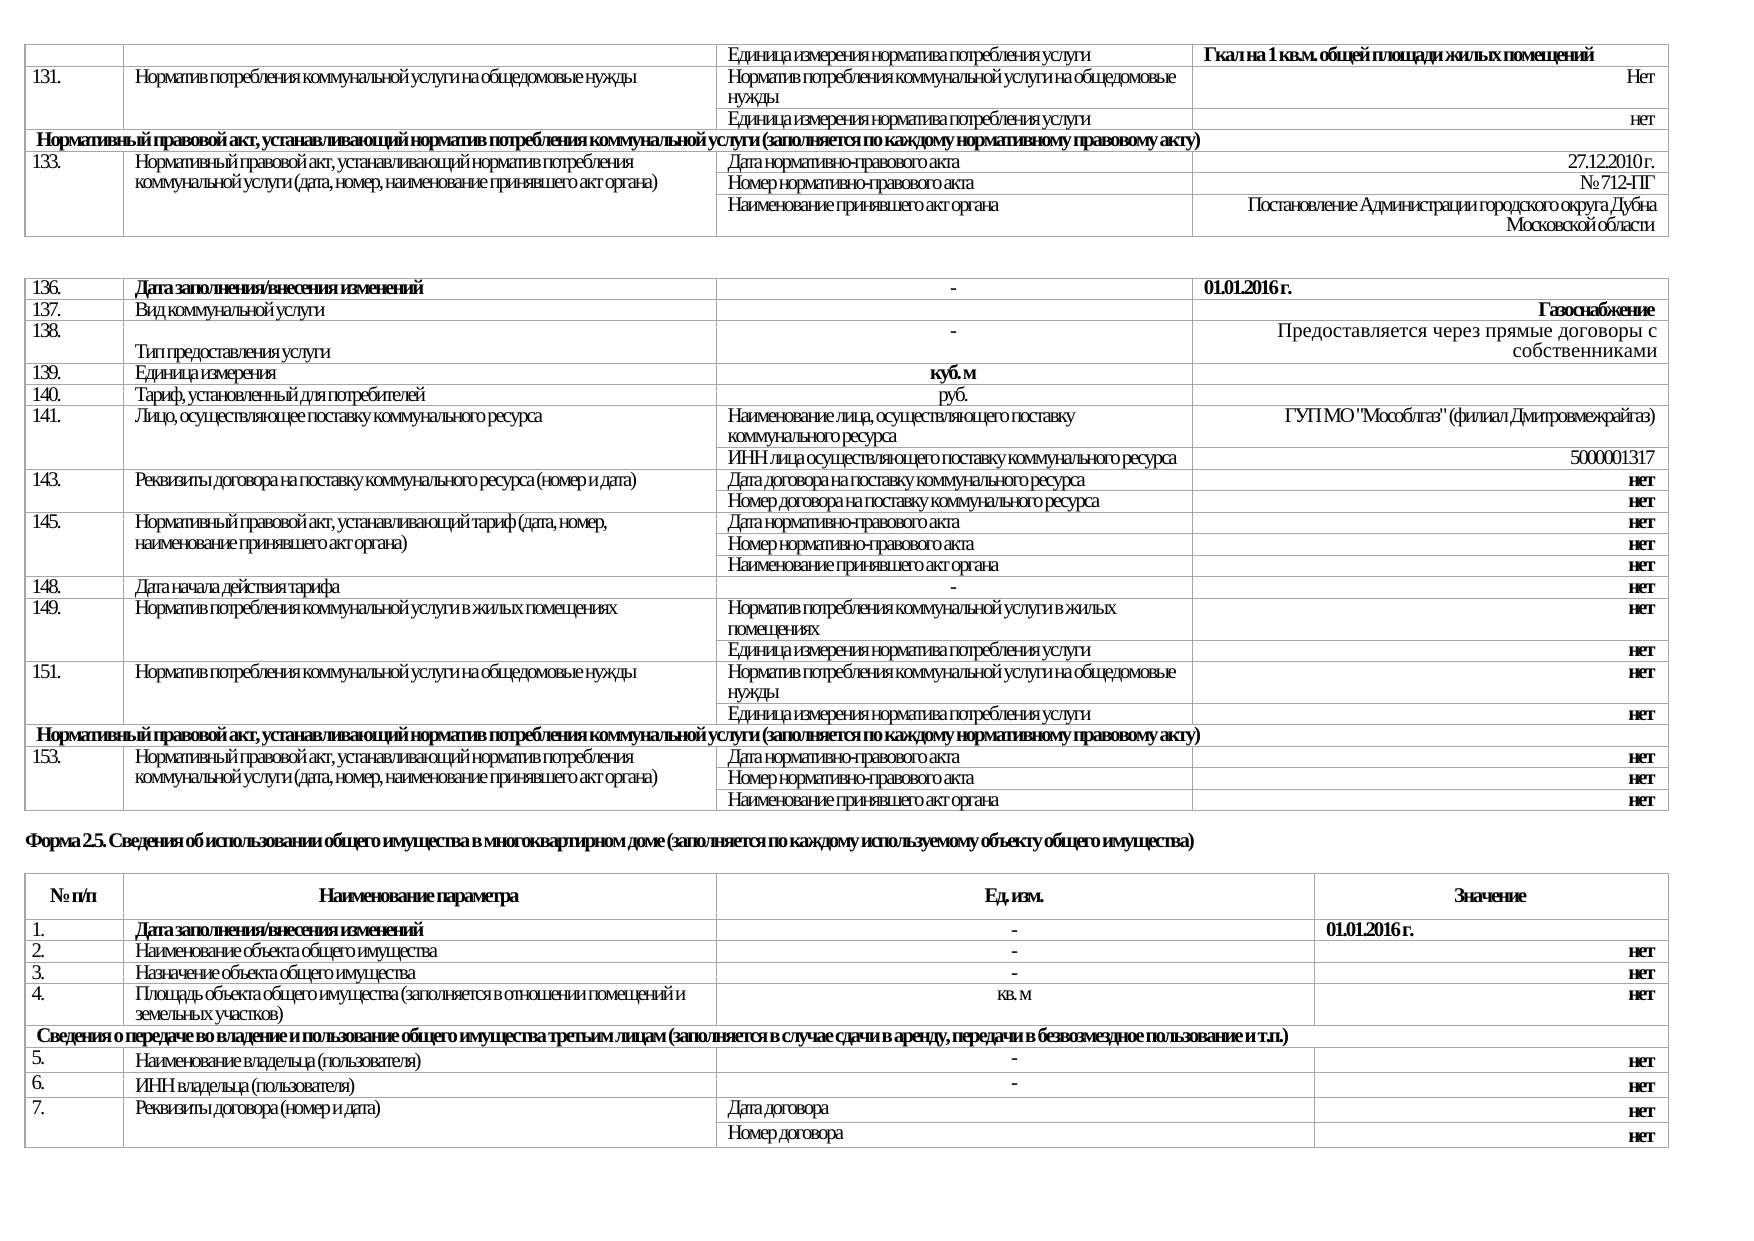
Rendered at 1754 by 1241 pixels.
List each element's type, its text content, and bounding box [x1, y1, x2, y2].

table_cell руб. [717, 385, 1192, 405]
table_cell Единица измерения норматива потребления услуги [717, 704, 1192, 724]
table_cell Наименование принявшего акт органа [717, 195, 1192, 236]
table_cell Постановление Администрации городского округа Дубна Московской области [1193, 195, 1668, 236]
table_cell Предоставляется через прямые договоры с собственниками [1193, 321, 1668, 362]
table_cell нет [1315, 1048, 1668, 1072]
table_cell [26, 963, 123, 983]
table_cell [26, 1098, 123, 1147]
table_cell нет [1315, 1073, 1668, 1097]
table_cell Наименование объекта общего имущества [124, 941, 716, 962]
table_cell [26, 747, 123, 810]
table_cell [717, 300, 1192, 320]
table_cell нет [1315, 963, 1668, 983]
table_cell Норматив потребления коммунальной услуги на общедомовые нужды [124, 67, 716, 129]
table_cell нет [1193, 599, 1668, 639]
table_cell - [717, 321, 1192, 362]
table_cell Наименование принявшего акт органа [717, 790, 1192, 810]
table_cell [26, 364, 123, 384]
table_cell Номер договора на поставку коммунального ресурса [717, 491, 1192, 512]
table_cell Вид коммунальной услуги [124, 300, 716, 320]
table_cell Газоснабжение [1193, 300, 1668, 320]
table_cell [124, 45, 716, 66]
table_cell [1193, 364, 1668, 384]
table_cell - [717, 920, 1314, 940]
table_cell Номер нормативно-правового акта [717, 173, 1192, 194]
table_cell Сведения о передаче во владение и пользование общего имущества третьим лицам (заполняется в случае сдачи в аренду, передачи в безвозмездное пользование и т.п.) [26, 1026, 1668, 1047]
table_cell [26, 152, 123, 236]
table_cell 5000001317 [1193, 448, 1668, 469]
table_cell [26, 45, 123, 66]
table_cell - [717, 1073, 1314, 1097]
table_cell Реквизиты договора на поставку коммунального ресурса (номер и дата) [124, 470, 716, 512]
table_cell Единица измерения норматива потребления услуги [717, 641, 1192, 661]
table_cell нет [1193, 577, 1668, 597]
table_cell нет [1193, 704, 1668, 724]
table_cell Норматив потребления коммунальной услуги на общедомовые нужды [124, 662, 716, 724]
table_cell Нормативный правовой акт, устанавливающий норматив потребления коммунальной услуги (дата, номер, наименование принявшего акт органа) [124, 152, 716, 236]
table_cell Нормативный правовой акт, устанавливающий норматив потребления коммунальной услуги (заполняется по каждому нормативному правовому акту) [26, 725, 1668, 746]
table_cell нет [1315, 941, 1668, 962]
table_cell нет [1193, 790, 1668, 810]
table_cell нет [1193, 641, 1668, 661]
table_cell куб. м [717, 364, 1192, 384]
table_cell Дата договора на поставку коммунального ресурса [717, 470, 1192, 490]
table_cell Единица измерения [124, 364, 716, 384]
table_cell № 712-ПГ [1193, 173, 1668, 194]
table_cell [26, 300, 123, 320]
table_cell [26, 984, 123, 1025]
table_cell ИНН владельца (пользователя) [124, 1073, 716, 1097]
table_cell [26, 406, 123, 469]
table_cell 27.12.2010 г. [1193, 152, 1668, 172]
table_header - [717, 279, 1192, 299]
table_cell нет [1193, 768, 1668, 789]
table_cell ИНН лица осуществляющего поставку коммунального ресурса [717, 448, 1192, 469]
table_cell Тип предоставления услуги [124, 321, 716, 362]
table_cell [1193, 385, 1668, 405]
table_cell нет [1315, 1098, 1668, 1122]
table_cell [26, 67, 123, 129]
table_cell нет [1193, 662, 1668, 703]
table_cell [26, 577, 123, 597]
table_cell нет [1193, 109, 1668, 129]
table_cell Номер нормативно-правового акта [717, 534, 1192, 554]
table_cell - [717, 577, 1192, 597]
table_cell Наименование принявшего акт органа [717, 556, 1192, 576]
table_cell нет [1315, 1123, 1668, 1147]
table_cell нет [1193, 534, 1668, 554]
table_cell Дата договора [717, 1098, 1314, 1122]
table_cell - [717, 941, 1314, 962]
table_cell Номер нормативно-правового акта [717, 768, 1192, 789]
table_cell Тариф, установленный для потребителей [124, 385, 716, 405]
table_cell нет [1193, 491, 1668, 512]
table_cell нет [1315, 984, 1668, 1025]
table_cell ГУП МО "Мособлгаз" (филиал Дмитровмежрайгаз) [1193, 406, 1668, 447]
table_cell Номер договора [717, 1123, 1314, 1147]
table_cell [26, 513, 123, 576]
table_cell Единица измерения норматива потребления услуги [717, 109, 1192, 129]
table_header Ед. изм. [717, 874, 1314, 919]
table_cell 01.01.2016 г. [1315, 920, 1668, 940]
table_cell Единица измерения норматива потребления услуги [717, 45, 1192, 66]
table_cell [26, 941, 123, 962]
table_cell Нормативный правовой акт, устанавливающий норматив потребления коммунальной услуги (заполняется по каждому нормативному правовому акту) [26, 130, 1668, 151]
table_cell Наименование владельца (пользователя) [124, 1048, 716, 1072]
table_cell нет [1193, 470, 1668, 490]
table_cell Нет [1193, 67, 1668, 108]
table_header Значение [1315, 874, 1668, 919]
table_cell Дата заполнения/внесения изменений [124, 920, 716, 940]
table_cell [26, 1048, 123, 1072]
table_header Дата заполнения/внесения изменений [124, 279, 716, 299]
table_cell [26, 385, 123, 405]
table_cell - [717, 1048, 1314, 1072]
table_header Наименование параметра [124, 874, 716, 919]
table_cell [26, 599, 123, 661]
table_cell Дата нормативно-правового акта [717, 747, 1192, 767]
table_cell Норматив потребления коммунальной услуги на общедомовые нужды [717, 67, 1192, 108]
table_cell нет [1193, 556, 1668, 576]
table_cell Норматив потребления коммунальной услуги на общедомовые нужды [717, 662, 1192, 703]
table_cell - [717, 963, 1314, 983]
table_cell [26, 321, 123, 362]
table_header [26, 279, 123, 299]
table_cell Реквизиты договора (номер и дата) [124, 1098, 716, 1147]
table_cell Норматив потребления коммунальной услуги в жилых помещениях [717, 599, 1192, 639]
table_cell [26, 662, 123, 724]
table_cell Нормативный правовой акт, устанавливающий тариф (дата, номер, наименование принявшего акт органа) [124, 513, 716, 576]
table_cell Нормативный правовой акт, устанавливающий норматив потребления коммунальной услуги (дата, номер, наименование принявшего акт органа) [124, 747, 716, 810]
table_cell Дата начала действия тарифа [124, 577, 716, 597]
table_cell [26, 1073, 123, 1097]
table_cell Дата нормативно-правового акта [717, 152, 1192, 172]
table_cell [26, 920, 123, 940]
table_cell [26, 470, 123, 512]
table_cell кв. м [717, 984, 1314, 1025]
table_cell Лицо, осуществляющее поставку коммунального ресурса [124, 406, 716, 469]
table_cell нет [1193, 513, 1668, 533]
table_cell нет [1193, 747, 1668, 767]
table_cell Норматив потребления коммунальной услуги в жилых помещениях [124, 599, 716, 661]
table_cell Площадь объекта общего имущества (заполняется в отношении помещений и земельных участков) [124, 984, 716, 1025]
table_cell Дата нормативно-правового акта [717, 513, 1192, 533]
table_header № п/п [26, 874, 123, 919]
table_cell Гкал на 1 кв.м. общей площади жилых помещений [1193, 45, 1668, 66]
table_cell Наименование лица, осуществляющего поставку коммунального ресурса [717, 406, 1192, 447]
table_cell Назначение объекта общего имущества [124, 963, 716, 983]
table_header 01.01.2016 г. [1193, 279, 1668, 299]
text Форма 2.5. Сведения об использовании общего имущества в многоквартирном доме (заполняется по каждому используемому объекту общего имущества) [25, 832, 1668, 852]
